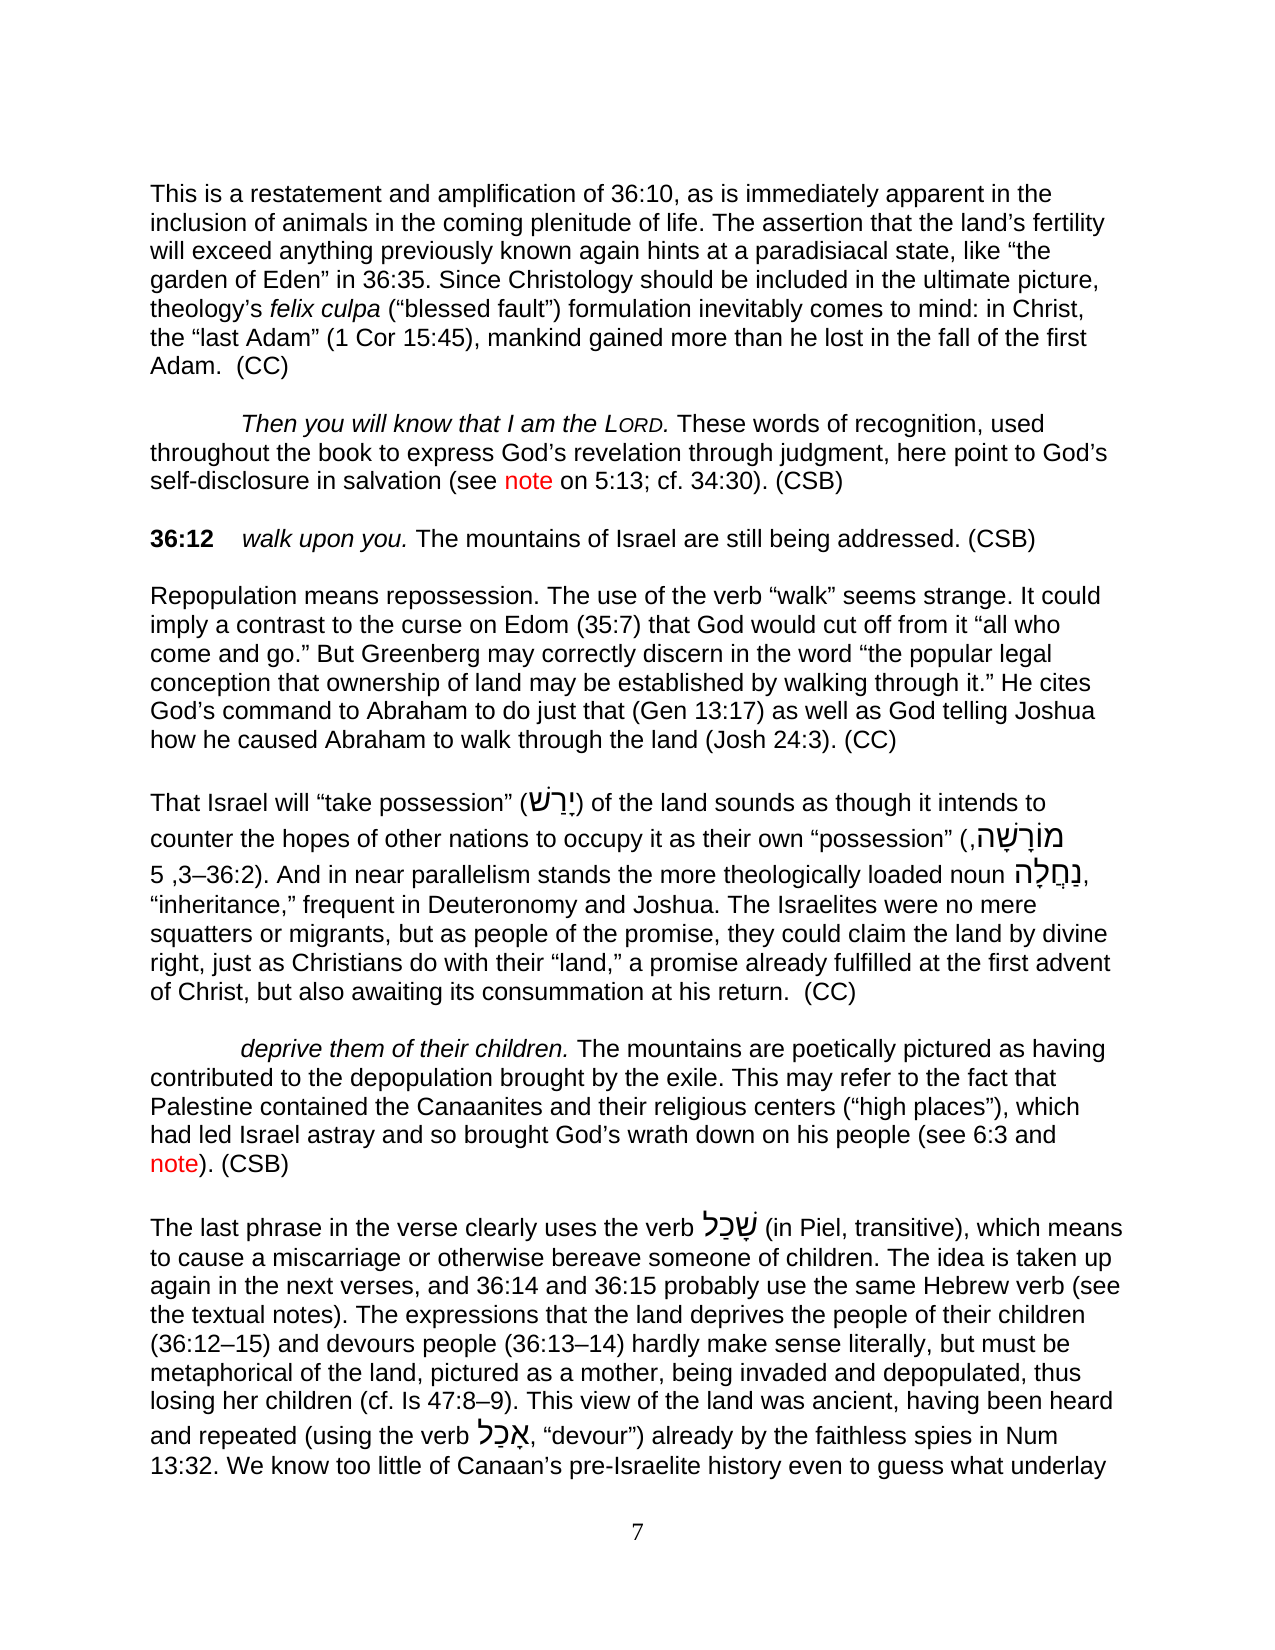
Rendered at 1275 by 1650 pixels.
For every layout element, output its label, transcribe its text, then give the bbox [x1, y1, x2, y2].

text Repopulation means repossession. The use of the verb “walk” seems strange. It could imply a contrast to the curse on Edom (35:7) that God would cut off from it “all who come and go.” But Greenberg may correctly discern in the word “the popular legal conception that ownership of land may be established by walking through it.” He cites God’s command to Abraham to do just that (Gen 13:17) as well as God telling Joshua how he caused Abraham to walk through the land (Josh 24:3). (CC) [150, 581, 1125, 754]
text That Israel will “take possession” (יָרַשׁ) of the land sounds as though it intends to counter the hopes of other nations to occupy it as their own “possession” (מוֹרָשָׁה, 36:2–3, 5). And in near parallelism stands the more theologically loaded noun נַחֲלָה, “inheritance,” frequent in Deuteronomy and Joshua. The Israelites were no mere squatters or migrants, but as people of the promise, they could claim the land by divine right, just as Christians do with their “land,” a promise already fulfilled at the first advent of Christ, but also awaiting its consummation at his return. (CC) [150, 782, 1125, 1005]
text This is a restatement and amplification of 36:10, as is immediately apparent in the inclusion of animals in the coming plenitude of life. The assertion that the land’s fertility will exceed anything previously known again hints at a paradisiacal state, like “the garden of Eden” in 36:35. Since Christology should be included in the ultimate picture, theology’s felix culpa (“blessed fault”) formulation inevitably comes to mind: in Christ, the “last Adam” (1 Cor 15:45), mankind gained more than he lost in the fall of the first Adam. (CC) [150, 179, 1125, 380]
text 36:12 walk upon you. The mountains of Israel are still being addressed. (CSB) [150, 524, 1125, 552]
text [150, 1207, 1125, 1480]
text deprive them of their children. The mountains are poetically pictured as having contributed to the depopulation brought by the exile. This may refer to the fact that Palestine contained the Canaanites and their religious centers (“high places”), which had led Israel astray and so brought God’s wrath down on his people (see 6:3 and note). (CSB) [150, 1034, 1125, 1178]
text Then you will know that I am the Lord. These words of recognition, used throughout the book to express God’s revelation through judgment, here point to God’s self-disclosure in salvation (see note on 5:13; cf. 34:30). (CSB) [150, 409, 1125, 495]
